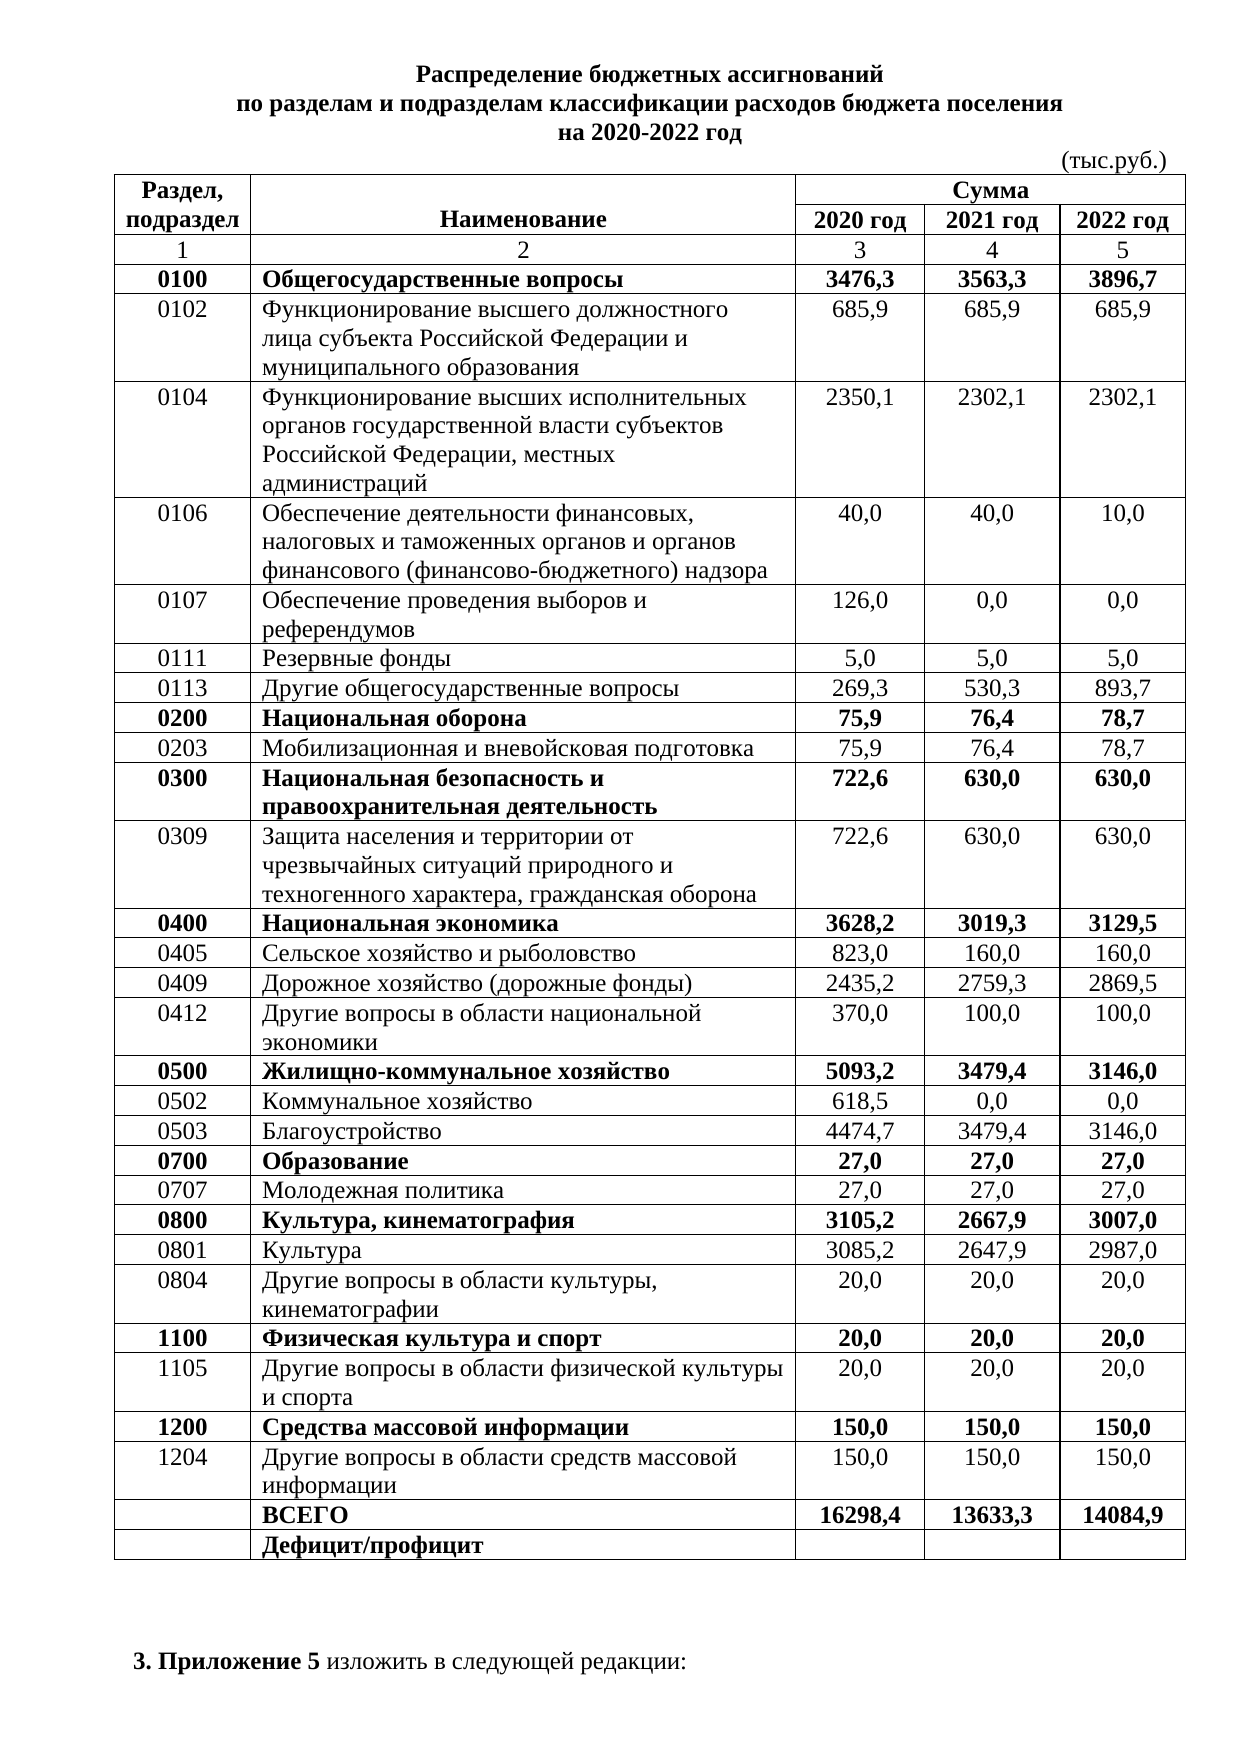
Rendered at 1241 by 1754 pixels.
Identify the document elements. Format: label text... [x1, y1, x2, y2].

table_header Сумма [796, 175, 1185, 204]
table_cell 2021 год [925, 205, 1059, 234]
table_cell 5,0 [796, 644, 924, 672]
table_cell 2869,5 [1061, 968, 1185, 997]
table_cell [796, 1530, 924, 1559]
table_cell 4474,7 [796, 1116, 924, 1145]
table_cell 100,0 [1061, 998, 1185, 1055]
table_cell 0309 [115, 821, 250, 907]
table_cell 618,5 [796, 1086, 924, 1115]
table_cell 16298,4 [796, 1500, 924, 1529]
table_cell Национальная оборона [251, 703, 795, 732]
table_cell 14084,9 [1061, 1500, 1185, 1529]
table_cell 685,9 [796, 294, 924, 381]
table_cell Другие вопросы в области средств массовой информации [251, 1442, 795, 1499]
table_cell Обеспечение проведения выборов и референдумов [251, 585, 795, 642]
table_cell Жилищно-коммунальное хозяйство [251, 1056, 795, 1085]
table_cell Другие вопросы в области физической культуры и спорта [251, 1353, 795, 1411]
table_cell 3476,3 [796, 265, 924, 293]
table_cell 27,0 [796, 1146, 924, 1174]
table_cell 2350,1 [796, 382, 924, 497]
table_cell 3896,7 [1061, 265, 1185, 293]
table_cell 27,0 [925, 1146, 1059, 1174]
table_cell 2302,1 [925, 382, 1059, 497]
table_cell 722,6 [796, 763, 924, 820]
table_cell 160,0 [925, 938, 1059, 967]
table_cell 0409 [115, 968, 250, 997]
table_cell 20,0 [1061, 1353, 1185, 1411]
table_cell 630,0 [925, 821, 1059, 907]
table_cell 1100 [115, 1324, 250, 1352]
table_cell Обеспечение деятельности финансовых, налоговых и таможенных органов и органов финансового (финансово-бюджетного) надзора [251, 498, 795, 584]
table_cell 76,4 [925, 703, 1059, 732]
text Распределение бюджетных ассигнований [133, 59, 1167, 88]
table_cell Средства массовой информации [251, 1412, 795, 1441]
table_cell 20,0 [796, 1353, 924, 1411]
text (тыс.руб.) [133, 145, 1167, 174]
table_cell [115, 1530, 250, 1559]
table_cell Коммунальное хозяйство [251, 1086, 795, 1115]
table_cell 5,0 [925, 644, 1059, 672]
table_cell [925, 1530, 1059, 1559]
table_cell Благоустройство [251, 1116, 795, 1145]
table_cell 1105 [115, 1353, 250, 1411]
table_cell [1061, 1530, 1185, 1559]
table_cell 160,0 [1061, 938, 1185, 967]
table_cell 3628,2 [796, 909, 924, 937]
table_cell 150,0 [1061, 1442, 1185, 1499]
table_cell 2987,0 [1061, 1235, 1185, 1264]
table_cell 0,0 [1061, 585, 1185, 642]
table_cell 20,0 [796, 1324, 924, 1352]
table_cell Сельское хозяйство и рыболовство [251, 938, 795, 967]
table_cell 823,0 [796, 938, 924, 967]
table_cell 3129,5 [1061, 909, 1185, 937]
table_cell 5093,2 [796, 1056, 924, 1085]
table_cell 0,0 [925, 585, 1059, 642]
table_cell 0503 [115, 1116, 250, 1145]
table_cell 0,0 [1061, 1086, 1185, 1115]
table_cell 269,3 [796, 673, 924, 702]
table_cell 2667,9 [925, 1205, 1059, 1234]
table_cell 2647,9 [925, 1235, 1059, 1264]
table_cell 0111 [115, 644, 250, 672]
table_cell 2020 год [796, 205, 924, 234]
table_cell 0106 [115, 498, 250, 584]
table_cell 630,0 [1061, 763, 1185, 820]
table_cell 27,0 [1061, 1176, 1185, 1204]
table_cell 0801 [115, 1235, 250, 1264]
table_cell 0405 [115, 938, 250, 967]
table_cell 78,7 [1061, 733, 1185, 762]
table_cell Мобилизационная и вневойсковая подготовка [251, 733, 795, 762]
table_cell 893,7 [1061, 673, 1185, 702]
table_cell Функционирование высшего должностного лица субъекта Российской Федерации и муниципального образования [251, 294, 795, 381]
table_cell 20,0 [925, 1353, 1059, 1411]
table_cell 10,0 [1061, 498, 1185, 584]
table_cell 0300 [115, 763, 250, 820]
table_cell Молодежная политика [251, 1176, 795, 1204]
table_cell Образование [251, 1146, 795, 1174]
table_cell 78,7 [1061, 703, 1185, 732]
table_cell 0102 [115, 294, 250, 381]
table_cell 3019,3 [925, 909, 1059, 937]
table_cell 0,0 [925, 1086, 1059, 1115]
table_header Наименование [251, 175, 795, 234]
text на 2020-2022 год [133, 117, 1167, 145]
table_cell Национальная безопасность и правоохранительная деятельность [251, 763, 795, 820]
table_cell Культура [251, 1235, 795, 1264]
table_cell 27,0 [1061, 1146, 1185, 1174]
table_cell 126,0 [796, 585, 924, 642]
table_cell 0502 [115, 1086, 250, 1115]
table_cell 4 [925, 235, 1059, 263]
table_cell 150,0 [925, 1412, 1059, 1441]
table_cell 100,0 [925, 998, 1059, 1055]
table_cell 630,0 [1061, 821, 1185, 907]
table_cell 2759,3 [925, 968, 1059, 997]
table_cell 3146,0 [1061, 1056, 1185, 1085]
table_cell 3 [796, 235, 924, 263]
table_cell 0100 [115, 265, 250, 293]
table_cell 75,9 [796, 733, 924, 762]
table_cell 685,9 [1061, 294, 1185, 381]
table_cell 2302,1 [1061, 382, 1185, 497]
table_cell Другие вопросы в области национальной экономики [251, 998, 795, 1055]
table_cell 40,0 [796, 498, 924, 584]
table_cell 3479,4 [925, 1116, 1059, 1145]
table_cell Физическая культура и спорт [251, 1324, 795, 1352]
table_cell 0200 [115, 703, 250, 732]
table_cell 685,9 [925, 294, 1059, 381]
table_cell 76,4 [925, 733, 1059, 762]
table_cell 3085,2 [796, 1235, 924, 1264]
table_cell 1 [115, 235, 250, 263]
table_cell 0107 [115, 585, 250, 642]
table_cell 40,0 [925, 498, 1059, 584]
table_cell 20,0 [796, 1265, 924, 1322]
table_cell 0203 [115, 733, 250, 762]
table_cell 722,6 [796, 821, 924, 907]
table_cell 3479,4 [925, 1056, 1059, 1085]
table_cell 0800 [115, 1205, 250, 1234]
table_cell 530,3 [925, 673, 1059, 702]
table_cell 0804 [115, 1265, 250, 1322]
table_cell 370,0 [796, 998, 924, 1055]
table_cell ВСЕГО [251, 1500, 795, 1529]
table_cell 0700 [115, 1146, 250, 1174]
table_cell 150,0 [796, 1412, 924, 1441]
table_cell 0400 [115, 909, 250, 937]
table_cell 5,0 [1061, 644, 1185, 672]
table_cell 2022 год [1061, 205, 1185, 234]
table_cell 2435,2 [796, 968, 924, 997]
table_cell 3007,0 [1061, 1205, 1185, 1234]
table_cell 27,0 [925, 1176, 1059, 1204]
table_cell 150,0 [925, 1442, 1059, 1499]
table_cell 0113 [115, 673, 250, 702]
table_cell Защита населения и территории от чрезвычайных ситуаций природного и техногенного характера, гражданская оборона [251, 821, 795, 907]
table_cell 13633,3 [925, 1500, 1059, 1529]
table_cell 20,0 [925, 1265, 1059, 1322]
table_cell 0500 [115, 1056, 250, 1085]
table_cell 3146,0 [1061, 1116, 1185, 1145]
table_cell Другие общегосударственные вопросы [251, 673, 795, 702]
table_cell 1200 [115, 1412, 250, 1441]
table_header Раздел, подраздел [115, 175, 250, 234]
table_cell Дефицит/профицит [251, 1530, 795, 1559]
table_cell 3563,3 [925, 265, 1059, 293]
table_cell 27,0 [796, 1176, 924, 1204]
table_cell 2 [251, 235, 795, 263]
table_cell Другие вопросы в области культуры, кинематографии [251, 1265, 795, 1322]
table_cell 75,9 [796, 703, 924, 732]
table_cell 20,0 [1061, 1265, 1185, 1322]
table_cell 1204 [115, 1442, 250, 1499]
table_cell [115, 1500, 250, 1529]
table_cell 630,0 [925, 763, 1059, 820]
table_cell Резервные фонды [251, 644, 795, 672]
table_cell 150,0 [796, 1442, 924, 1499]
table_cell 20,0 [925, 1324, 1059, 1352]
table_cell 5 [1061, 235, 1185, 263]
table_cell 20,0 [1061, 1324, 1185, 1352]
text 3. Приложение 5 изложить в следующей редакции: [133, 1646, 1167, 1675]
table_cell Общегосударственные вопросы [251, 265, 795, 293]
text по разделам и подразделам классификации расходов бюджета поселения [133, 88, 1167, 117]
table_cell 0412 [115, 998, 250, 1055]
table_cell Национальная экономика [251, 909, 795, 937]
table_cell 150,0 [1061, 1412, 1185, 1441]
table_cell Дорожное хозяйство (дорожные фонды) [251, 968, 795, 997]
table_cell 0707 [115, 1176, 250, 1204]
table_cell Функционирование высших исполнительных органов государственной власти субъектов Российской Федерации, местных администраций [251, 382, 795, 497]
table_cell 0104 [115, 382, 250, 497]
table_cell 3105,2 [796, 1205, 924, 1234]
table_cell Культура, кинематография [251, 1205, 795, 1234]
